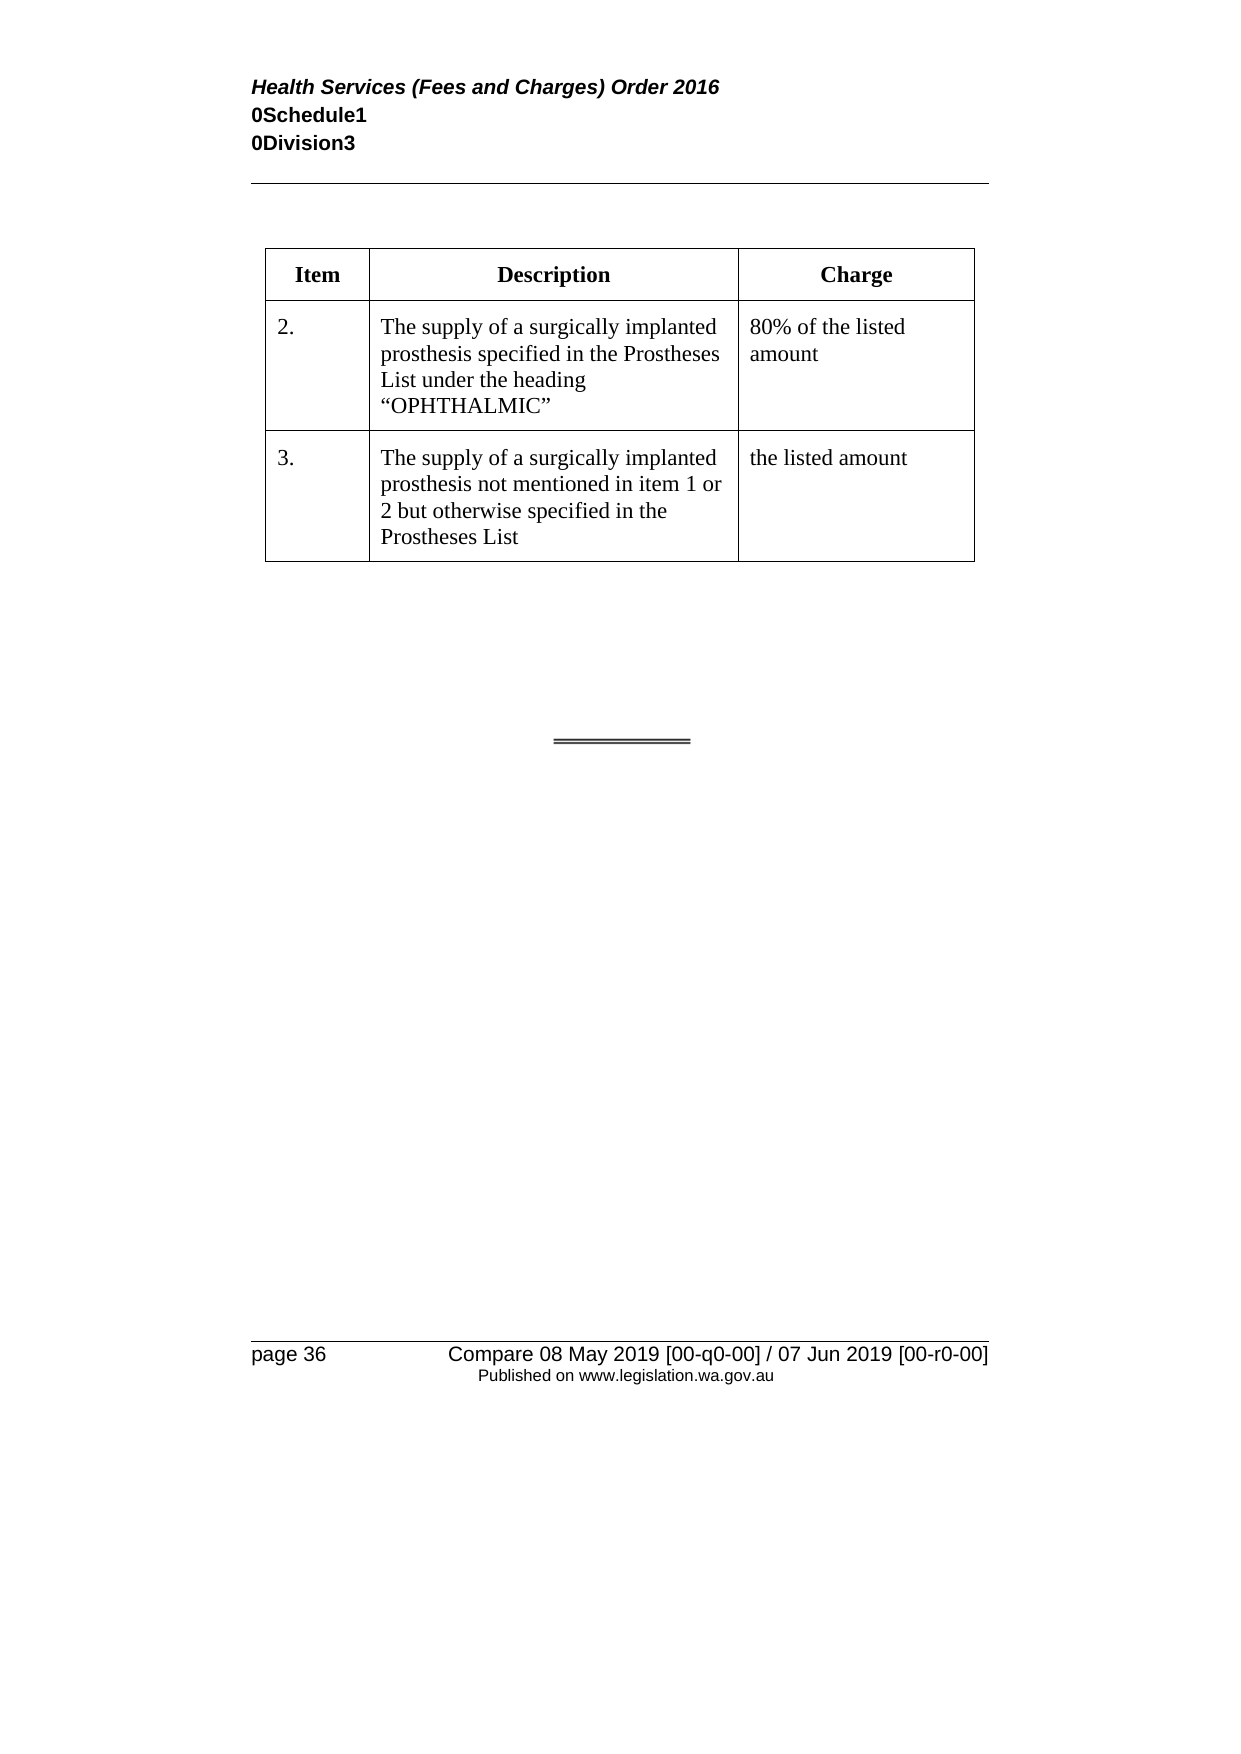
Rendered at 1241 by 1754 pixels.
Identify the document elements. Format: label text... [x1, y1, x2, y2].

table_header Description [370, 249, 738, 300]
table_cell The supply of a surgically implanted prosthesis not mentioned in item 1 or 2 but otherwise specified in the Prostheses List [370, 431, 738, 561]
picture [543, 728, 697, 757]
table_header Item [266, 249, 369, 300]
table_cell 80% of the listed amount [739, 301, 974, 430]
table_cell 2. [266, 301, 369, 430]
table_cell The supply of a surgically implanted prosthesis specified in the Prostheses List under the heading “OPHTHALMIC” [370, 301, 738, 430]
table_cell 3. [266, 431, 369, 561]
table_header Charge [739, 249, 974, 300]
table_cell the listed amount [739, 431, 974, 561]
